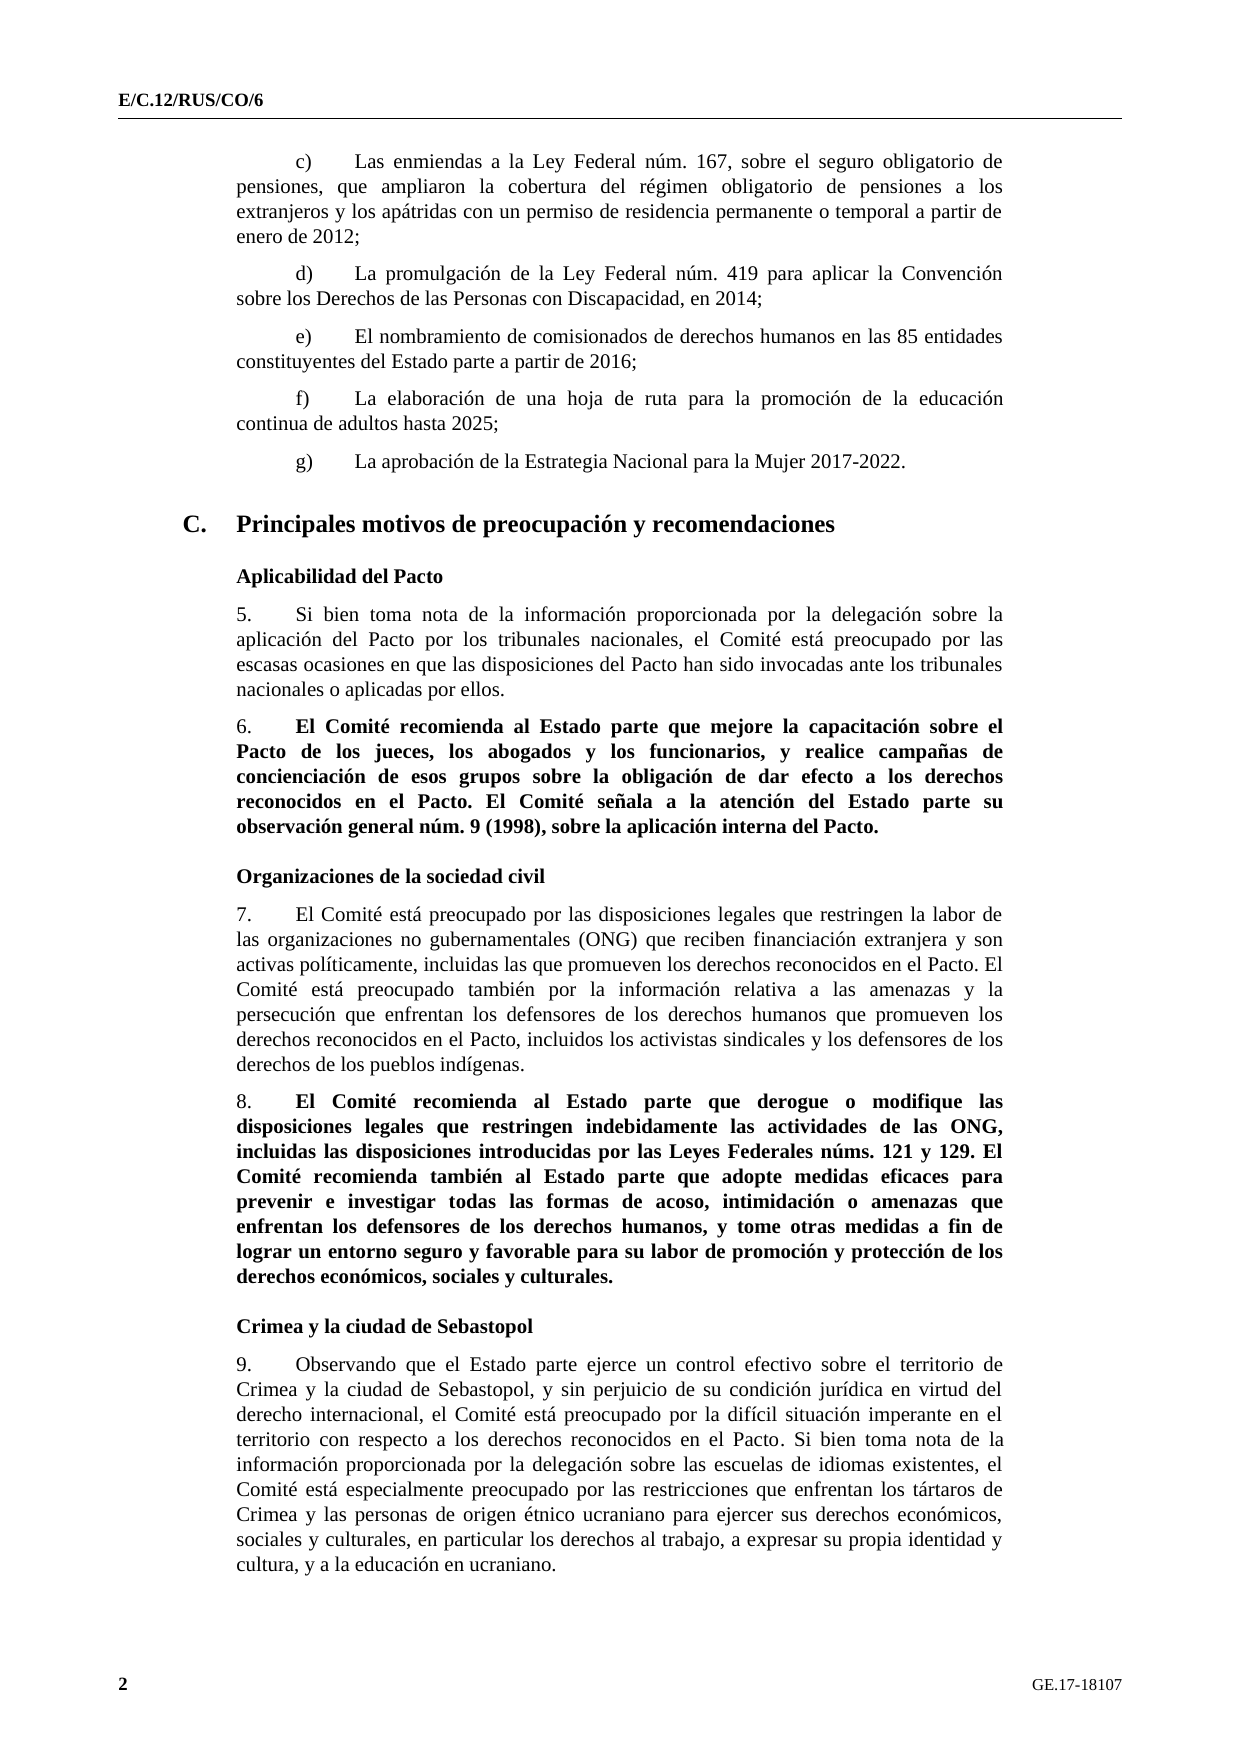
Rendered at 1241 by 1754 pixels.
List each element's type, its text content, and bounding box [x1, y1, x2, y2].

text C. Principales motivos de preocupación y recomendaciones [118, 510, 1004, 538]
text 8. El Comité recomienda al Estado parte que derogue o modifique las disposiciones legales que restringen indebidamente las actividades de las ONG, incluidas las disposiciones introducidas por las Leyes Federales núms. 121 y 129. El Comité recomienda también al Estado parte que adopte medidas eficaces para prevenir e investigar todas las formas de acoso, intimidación o amenazas que enfrentan los defensores de los derechos humanos, y tome otras medidas a fin de lograr un entorno seguro y favorable para su labor de promoción y protección de los derechos económicos, sociales y culturales. [236, 1088, 1004, 1288]
text Crimea y la ciudad de Sebastopol [118, 1313, 1004, 1338]
text Organizaciones de la sociedad civil [118, 863, 1004, 888]
text e) El nombramiento de comisionados de derechos humanos en las 85 entidades constituyentes del Estado parte a partir de 2016; [236, 323, 1004, 373]
text g) La aprobación de la Estrategia Nacional para la Mujer 2017-2022. [236, 448, 1004, 473]
text 9. Observando que el Estado parte ejerce un control efectivo sobre el territorio de Crimea y la ciudad de Sebastopol, y sin perjuicio de su condición jurídica en virtud del derecho internacional, el Comité está preocupado por la difícil situación imperante en el territorio con respecto a los derechos reconocidos en el Pacto. Si bien toma nota de la información proporcionada por la delegación sobre las escuelas de idiomas existentes, el Comité está especialmente preocupado por las restricciones que enfrentan los tártaros de Crimea y las personas de origen étnico ucraniano para ejercer sus derechos económicos, sociales y culturales, en particular los derechos al trabajo, a expresar su propia identidad y cultura, y a la educación en ucraniano. [236, 1351, 1004, 1576]
text c) Las enmiendas a la Ley Federal núm. 167, sobre el seguro obligatorio de pensiones, que ampliaron la cobertura del régimen obligatorio de pensiones a los extranjeros y los apátridas con un permiso de residencia permanente o temporal a partir de enero de 2012; [236, 148, 1004, 248]
text 5. Si bien toma nota de la información proporcionada por la delegación sobre la aplicación del Pacto por los tribunales nacionales, el Comité está preocupado por las escasas ocasiones en que las disposiciones del Pacto han sido invocadas ante los tribunales nacionales o aplicadas por ellos. [236, 601, 1004, 701]
text f) La elaboración de una hoja de ruta para la promoción de la educación continua de adultos hasta 2025; [236, 385, 1004, 435]
text 7. El Comité está preocupado por las disposiciones legales que restringen la labor de las organizaciones no gubernamentales (ONG) que reciben financiación extranjera y son activas políticamente, incluidas las que promueven los derechos reconocidos en el Pacto. El Comité está preocupado también por la información relativa a las amenazas y la persecución que enfrentan los defensores de los derechos humanos que promueven los derechos reconocidos en el Pacto, incluidos los activistas sindicales y los defensores de los derechos de los pueblos indígenas. [236, 901, 1004, 1076]
text Aplicabilidad del Pacto [118, 563, 1004, 588]
text d) La promulgación de la Ley Federal núm. 419 para aplicar la Convención sobre los Derechos de las Personas con Discapacidad, en 2014; [236, 260, 1004, 310]
text 6. El Comité recomienda al Estado parte que mejore la capacitación sobre el Pacto de los jueces, los abogados y los funcionarios, y realice campañas de concienciación de esos grupos sobre la obligación de dar efecto a los derechos reconocidos en el Pacto. El Comité señala a la atención del Estado parte su observación general núm. 9 (1998), sobre la aplicación interna del Pacto. [236, 713, 1004, 838]
